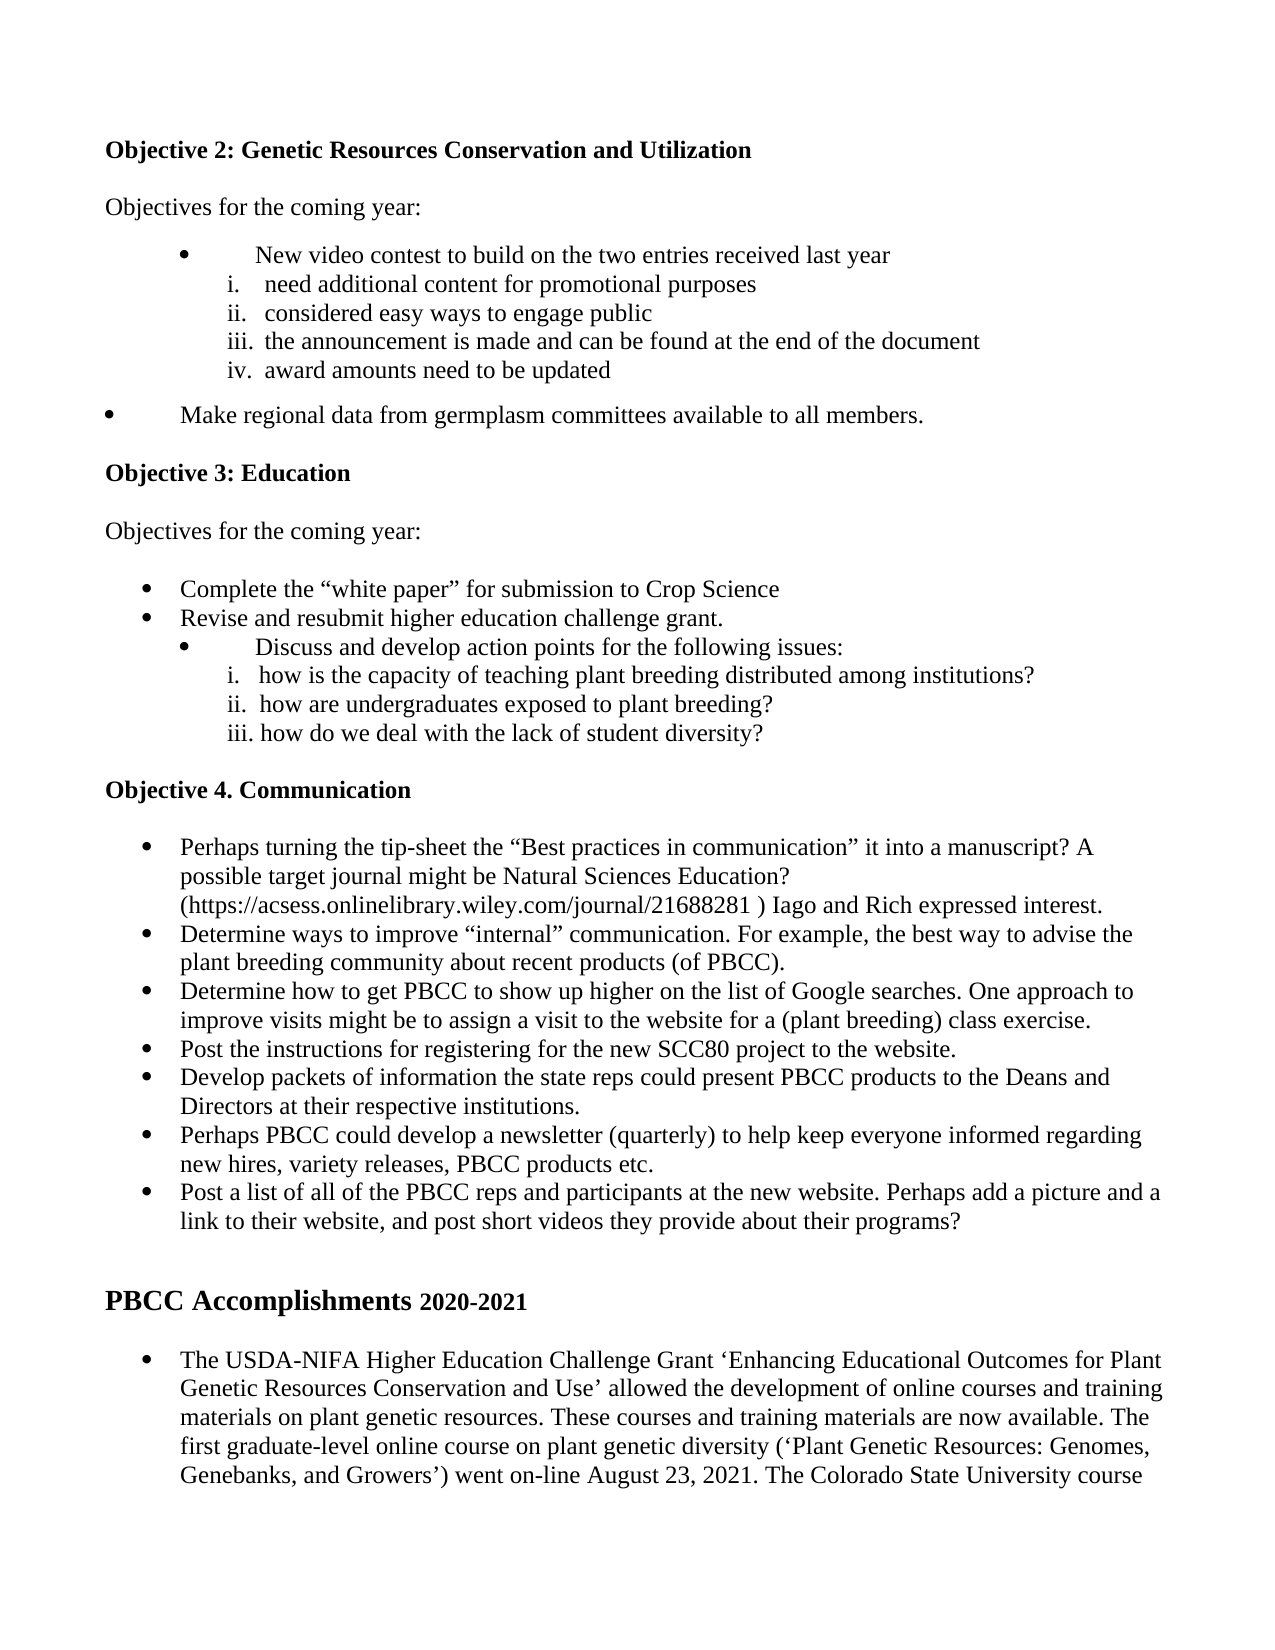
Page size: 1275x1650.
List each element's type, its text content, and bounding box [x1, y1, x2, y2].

text Objectives for the coming year: [105, 516, 1170, 545]
list Complete the “white paper” for submission to Crop Science [142, 574, 1170, 603]
list Revise and resubmit higher education challenge grant. [142, 603, 1170, 632]
list Post the instructions for registering for the new SCC80 project to the website. [142, 1034, 1170, 1062]
list Determine how to get PBCC to show up higher on the list of Google searches. One approach to improve visits might be to assign a visit to the website for a (plant breeding) class exercise. [142, 976, 1170, 1034]
list Post a list of all of the PBCC reps and participants at the new website. Perhaps add a picture and a link to their website, and post short videos they provide about their programs? [142, 1177, 1170, 1235]
list Perhaps turning the tip-sheet the “Best practices in communication” it into a manuscript? A possible target journal might be Natural Sciences Education? (https://acsess.onlinelibrary.wiley.com/journal/21688281 ) Iago and Rich expressed interest. [142, 832, 1170, 919]
list ii. how are undergraduates exposed to plant breeding? [227, 689, 1170, 718]
text PBCC Accomplishments 2020-2021 [105, 1283, 1170, 1316]
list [142, 1345, 1170, 1488]
list need additional content for promotional purposes [227, 269, 1170, 298]
text Objective 3: Education [105, 458, 1170, 487]
text Objectives for the coming year: [105, 192, 1170, 221]
list Make regional data from germplasm committees available to all members. [105, 401, 1170, 429]
list award amounts need to be updated [227, 355, 1170, 384]
list iii. how do we deal with the lack of student diversity? [227, 718, 1170, 747]
list Develop packets of information the state reps could present PBCC products to the Deans and Directors at their respective institutions. [142, 1062, 1170, 1120]
list the announcement is made and can be found at the end of the document [227, 326, 1170, 355]
list Discuss and develop action points for the following issues: [180, 632, 1170, 661]
list i. how is the capacity of teaching plant breeding distributed among institutions? [227, 661, 1170, 689]
list considered easy ways to engage public [227, 298, 1170, 326]
list New video contest to build on the two entries received last year [180, 240, 1170, 269]
list Perhaps PBCC could develop a newsletter (quarterly) to help keep everyone informed regarding new hires, variety releases, PBCC products etc. [142, 1120, 1170, 1177]
text Objective 4. Communication [105, 776, 1170, 832]
text Objective 2: Genetic Resources Conservation and Utilization [105, 135, 1170, 164]
list Determine ways to improve “internal” communication. For example, the best way to advise the plant breeding community about recent products (of PBCC). [142, 919, 1170, 976]
